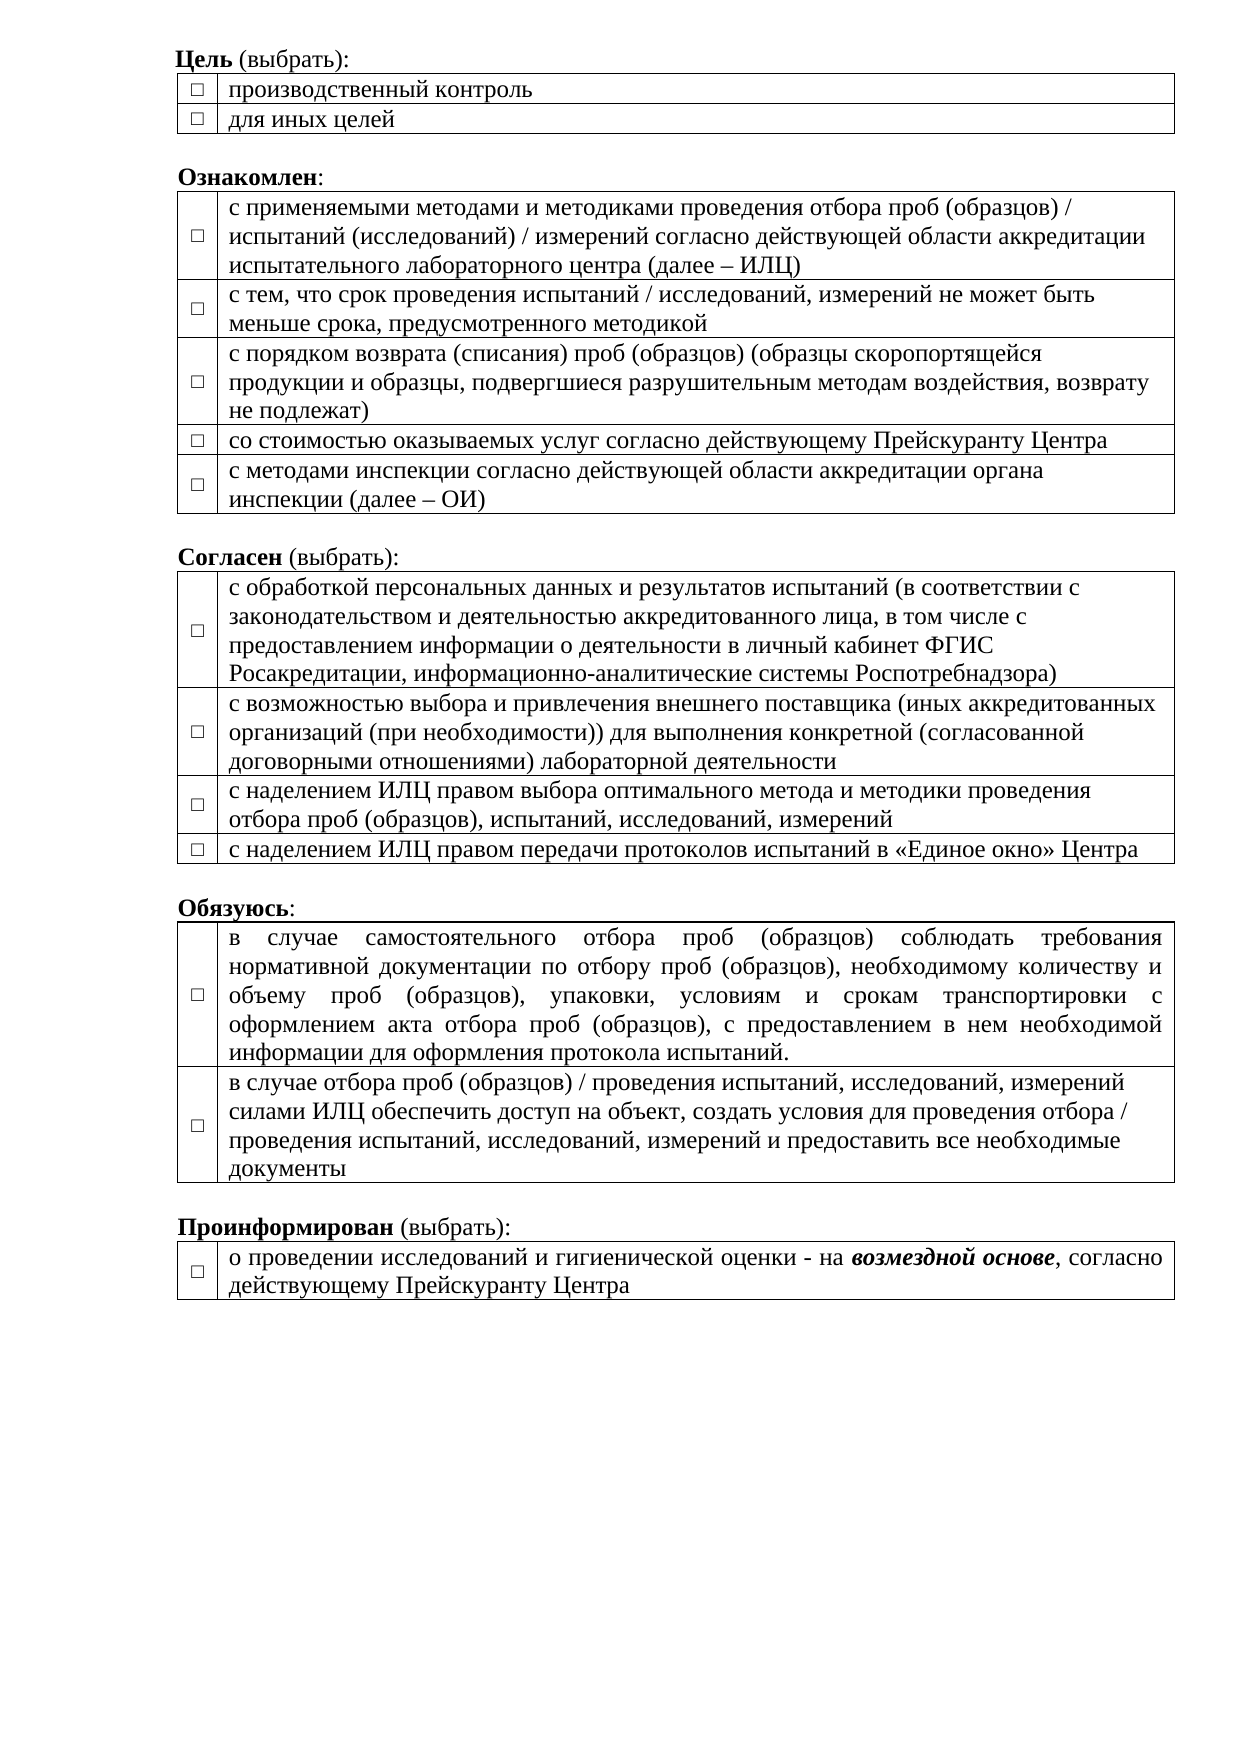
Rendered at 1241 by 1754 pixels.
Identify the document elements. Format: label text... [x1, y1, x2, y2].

table_cell □ [178, 1067, 217, 1182]
table_cell □ [178, 834, 217, 863]
table_cell с методами инспекции согласно действующей области аккредитации органа инспекции (далее – ОИ) [218, 455, 1174, 513]
table_cell □ [178, 688, 217, 774]
table_cell с порядком возврата (списания) проб (образцов) (образцы скоропортящейся продукции и образцы, подвергшиеся разрушительным методам воздействия, возврату не подлежат) [218, 338, 1174, 424]
table_header в случае самостоятельного отбора проб (образцов) соблюдать требования нормативной документации по отбору проб (образцов), необходимому количеству и объему проб (образцов), упаковки, условиям и срокам транспортировки с оформлением акта отбора проб (образцов), с предоставлением в нем необходимой информации для оформления протокола испытаний. [218, 923, 1174, 1066]
table_header производственный контроль [218, 74, 1174, 103]
table_cell с наделением ИЛЦ правом передачи протоколов испытаний в «Единое окно» Центра [218, 834, 1174, 863]
text Цель (выбрать): [175, 44, 1136, 73]
table_header □ [178, 923, 217, 1066]
text Ознакомлен: [177, 162, 1152, 191]
text Согласен (выбрать): [177, 542, 1152, 571]
table_cell □ [178, 776, 217, 833]
table_cell □ [178, 104, 217, 133]
table_header □ [178, 1242, 217, 1299]
table_header □ [178, 74, 217, 103]
table_cell с тем, что срок проведения испытаний / исследований, измерений не может быть меньше срока, предусмотренного методикой [218, 280, 1174, 337]
table_cell с возможностью выбора и привлечения внешнего поставщика (иных аккредитованных организаций (при необходимости)) для выполнения конкретной (согласованной договорными отношениями) лабораторной деятельности [218, 688, 1174, 774]
table_header □ [178, 572, 217, 687]
table_header с применяемыми методами и методиками проведения отбора проб (образцов) / испытаний (исследований) / измерений согласно действующей области аккредитации испытательного лабораторного центра (далее – ИЛЦ) [218, 192, 1174, 278]
table_cell □ [178, 455, 217, 513]
table_header о проведении исследований и гигиенической оценки - на возмездной основе, согласно действующему Прейскуранту Центра [218, 1242, 1174, 1299]
table_cell для иных целей [218, 104, 1174, 133]
table_cell □ [178, 425, 217, 454]
table_cell в случае отбора проб (образцов) / проведения испытаний, исследований, измерений силами ИЛЦ обеспечить доступ на объект, создать условия для проведения отбора / проведения испытаний, исследований, измерений и предоставить все необходимые документы [218, 1067, 1174, 1182]
table_header □ [178, 192, 217, 278]
table_cell □ [178, 280, 217, 337]
table_cell □ [178, 338, 217, 424]
text Обязуюсь: [177, 893, 1152, 921]
table_cell с наделением ИЛЦ правом выбора оптимального метода и методики проведения отбора проб (образцов), испытаний, исследований, измерений [218, 776, 1174, 833]
table_header с обработкой персональных данных и результатов испытаний (в соответствии с законодательством и деятельностью аккредитованного лица, в том числе с предоставлением информации о деятельности в личный кабинет ФГИС Росакредитации, информационно-аналитические системы Роспотребнадзора) [218, 572, 1174, 687]
text Проинформирован (выбрать): [177, 1212, 1152, 1241]
table_cell со стоимостью оказываемых услуг согласно действующему Прейскуранту Центра [218, 425, 1174, 454]
